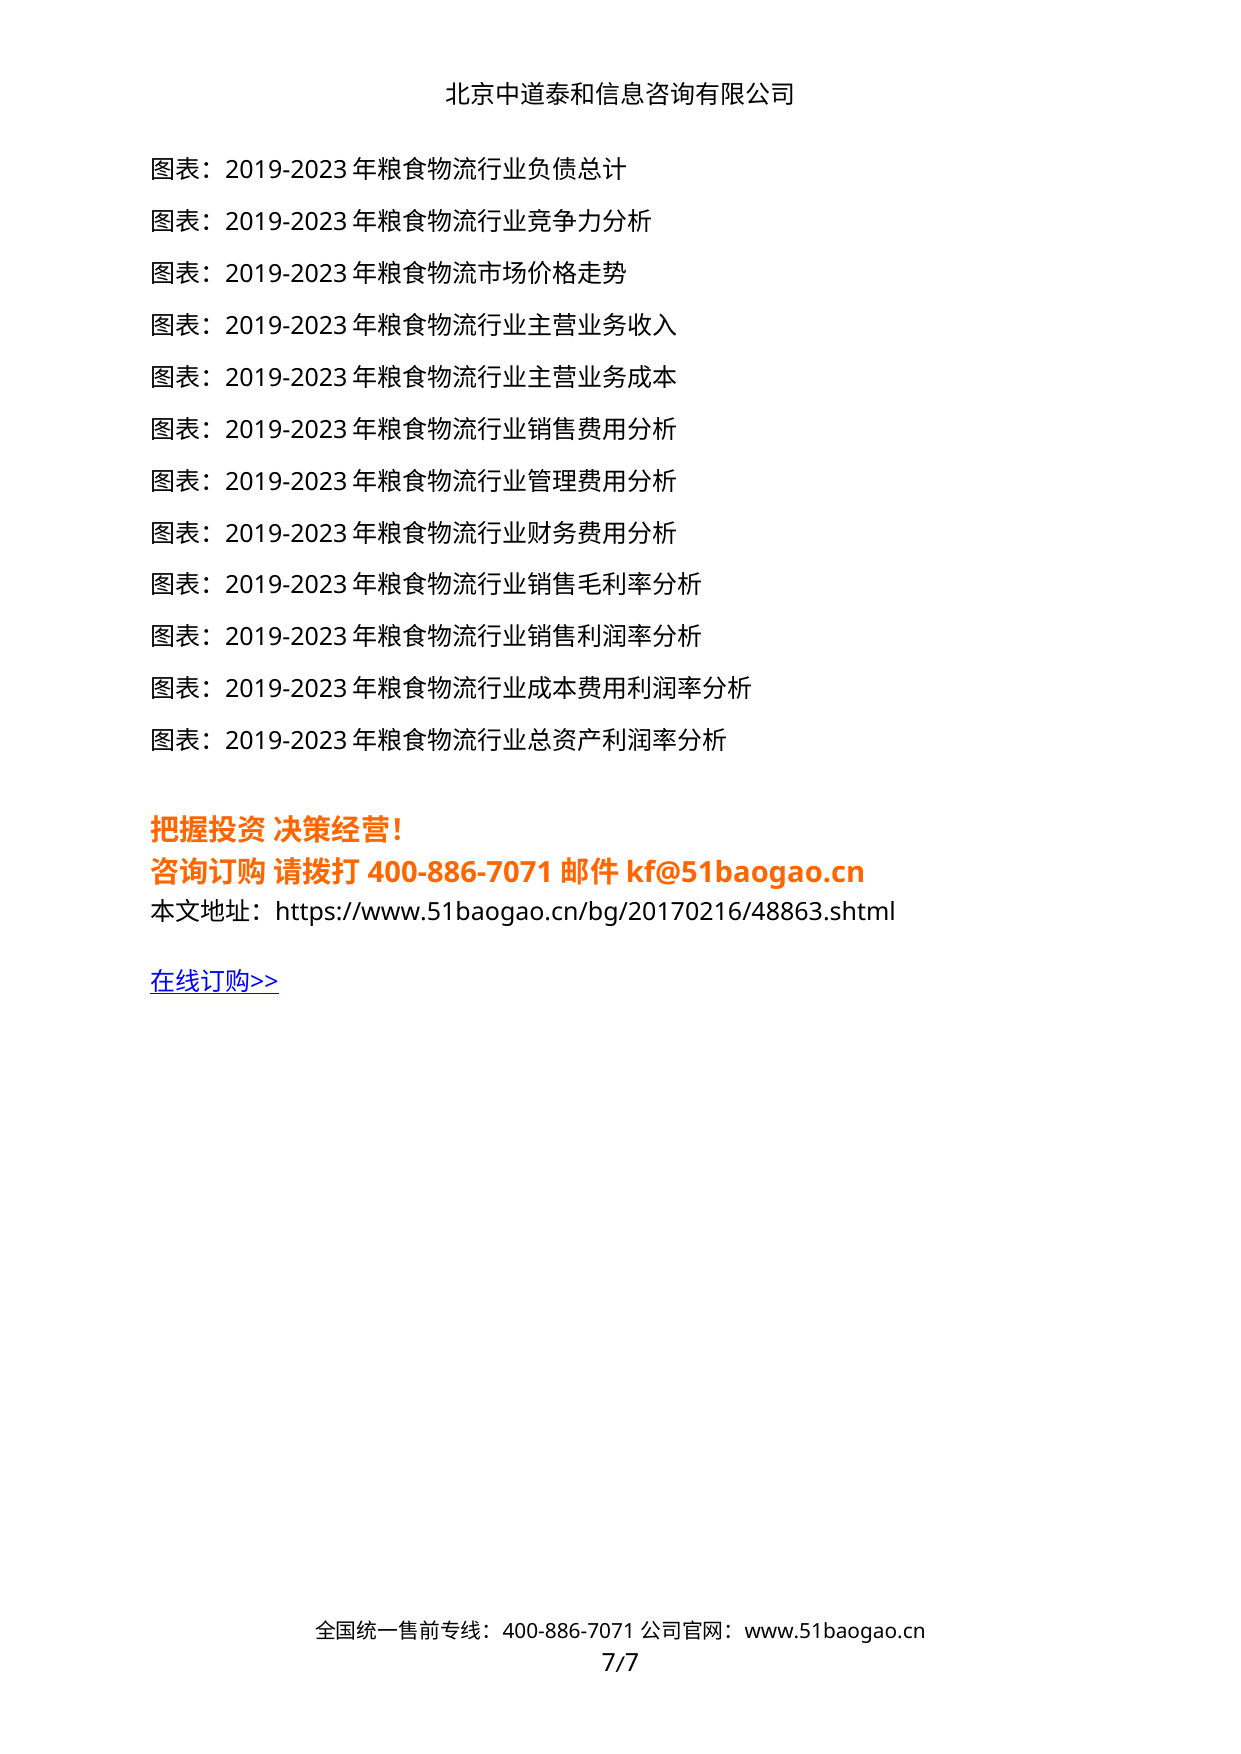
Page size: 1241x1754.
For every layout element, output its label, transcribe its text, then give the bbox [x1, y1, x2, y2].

text 图表：2019-2023年粮食物流行业销售毛利率分析 [150, 565, 1090, 601]
text 图表：2019-2023年粮食物流行业财务费用分析 [150, 513, 1090, 549]
text 图表：2019-2023年粮食物流行业主营业务收入 [150, 306, 1090, 342]
text 图表：2019-2023年粮食物流行业主营业务成本 [150, 357, 1090, 394]
text 图表：2019-2023年粮食物流市场价格走势 [150, 254, 1090, 290]
text 图表：2019-2023年粮食物流行业销售费用分析 [150, 409, 1090, 446]
text 图表：2019-2023年粮食物流行业成本费用利润率分析 [150, 669, 1090, 705]
text 图表：2019-2023年粮食物流行业管理费用分析 [150, 461, 1090, 497]
text 图表：2019-2023年粮食物流行业负债总计 [150, 150, 1090, 186]
text 在线订购>> [150, 927, 1090, 998]
text 把握投资 决策经营！咨询订购 请拨打 400-886-7071 邮件 kf@51baogao.cn本文地址：https://www.51baogao.cn/bg/20170216/48863.shtml [150, 772, 1090, 927]
text 图表：2019-2023年粮食物流行业竞争力分析 [150, 202, 1090, 238]
text 图表：2019-2023年粮食物流行业总资产利润率分析 [150, 721, 1090, 757]
text 图表：2019-2023年粮食物流行业销售利润率分析 [150, 617, 1090, 653]
